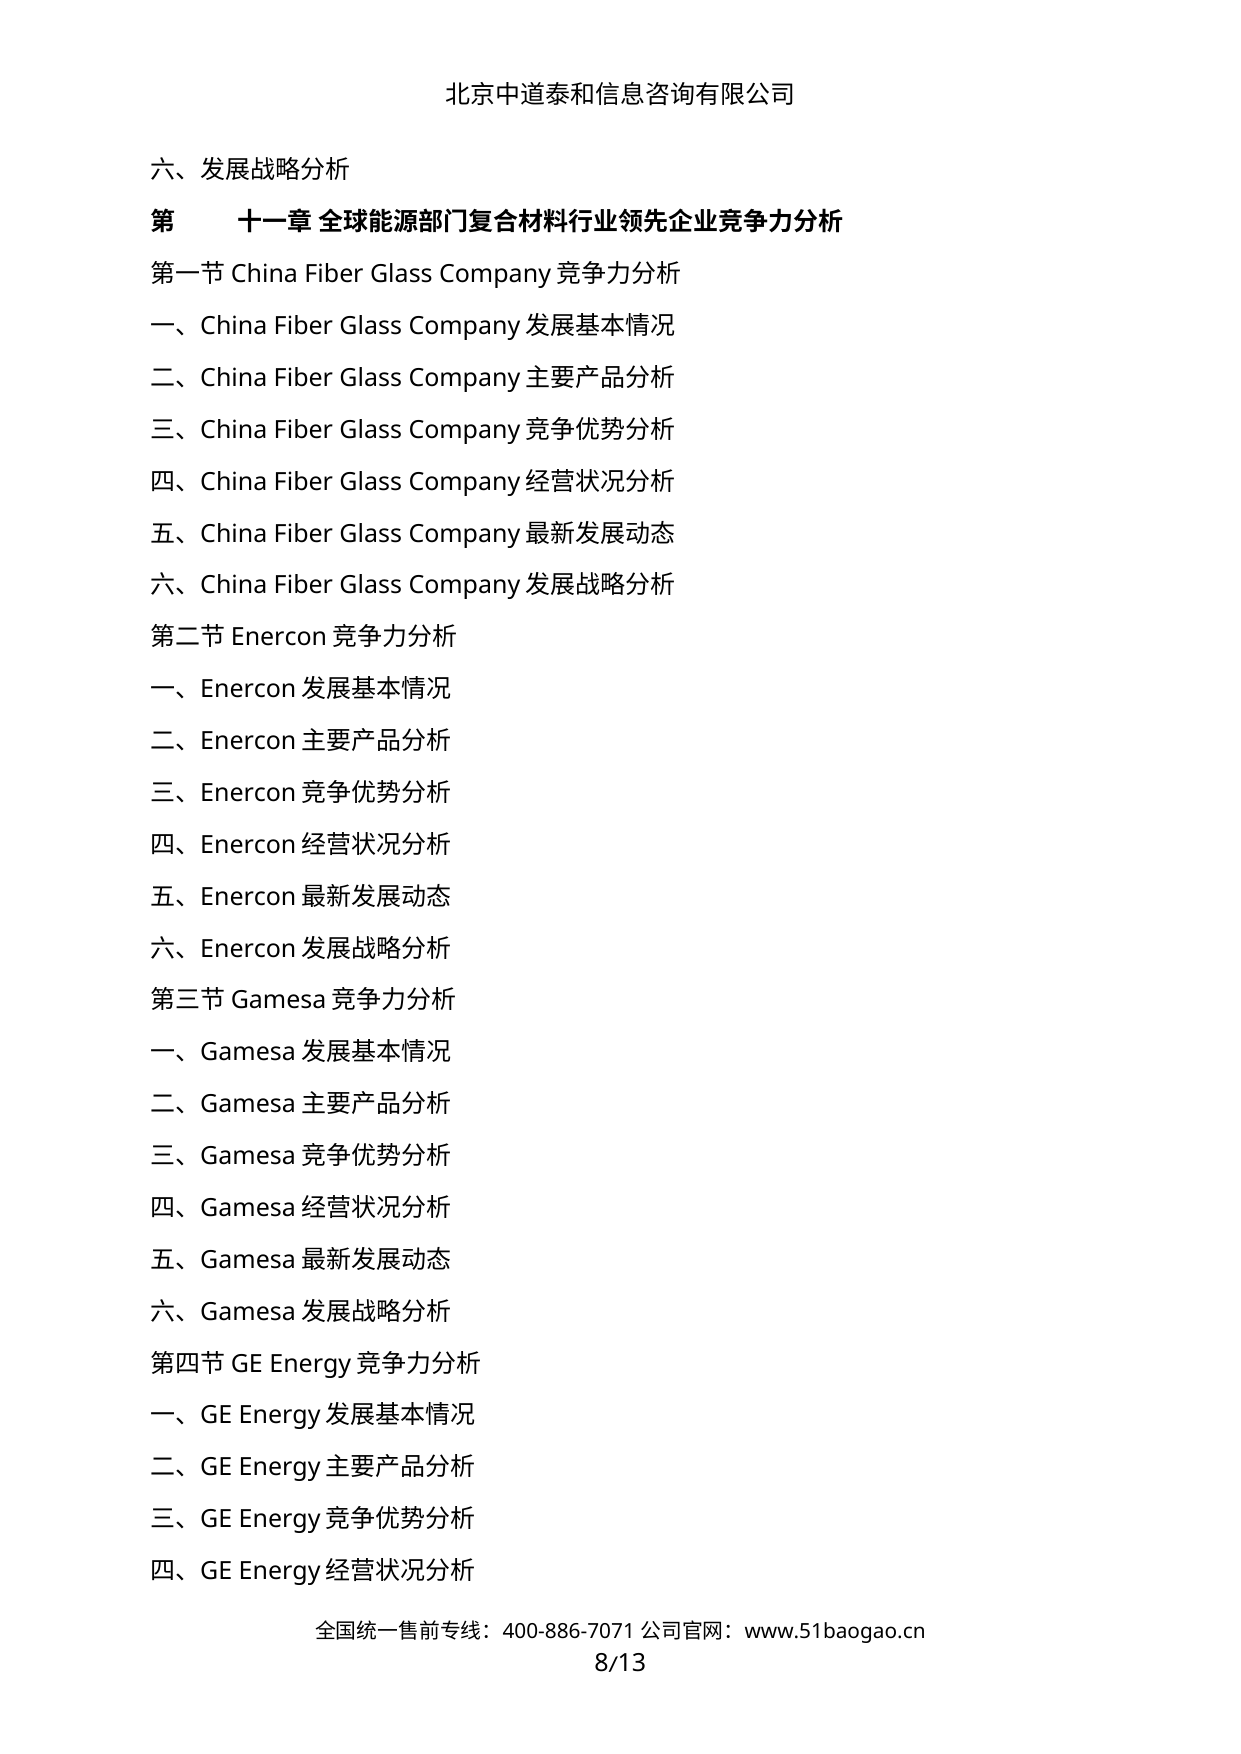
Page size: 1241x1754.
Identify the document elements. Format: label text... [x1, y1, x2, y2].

text 二、Enercon主要产品分析 [150, 721, 1090, 757]
text 三、GE Energy竞争优势分析 [150, 1499, 1090, 1535]
text 第一节 China Fiber Glass Company竞争力分析 [150, 254, 1090, 290]
text 第四节 GE Energy竞争力分析 [150, 1343, 1090, 1379]
text 二、Gamesa主要产品分析 [150, 1084, 1090, 1120]
text 一、Enercon发展基本情况 [150, 669, 1090, 705]
text 三、China Fiber Glass Company竞争优势分析 [150, 409, 1090, 446]
text 四、Enercon经营状况分析 [150, 824, 1090, 861]
text 四、Gamesa经营状况分析 [150, 1187, 1090, 1224]
text 五、Enercon最新发展动态 [150, 876, 1090, 912]
text 三、Gamesa竞争优势分析 [150, 1136, 1090, 1172]
text 第 十一章 全球能源部门复合材料行业领先企业竞争力分析 [150, 202, 1090, 238]
text 五、Gamesa最新发展动态 [150, 1239, 1090, 1276]
text 第二节 Enercon竞争力分析 [150, 617, 1090, 653]
text 四、China Fiber Glass Company经营状况分析 [150, 461, 1090, 497]
text 一、GE Energy发展基本情况 [150, 1395, 1090, 1431]
text 二、GE Energy主要产品分析 [150, 1447, 1090, 1483]
text 四、GE Energy经营状况分析 [150, 1551, 1090, 1587]
text 六、发展战略分析 [150, 150, 1090, 186]
text 六、China Fiber Glass Company发展战略分析 [150, 565, 1090, 601]
text 六、Gamesa发展战略分析 [150, 1291, 1090, 1327]
text 二、China Fiber Glass Company主要产品分析 [150, 357, 1090, 394]
text 三、Enercon竞争优势分析 [150, 772, 1090, 809]
text 一、Gamesa发展基本情况 [150, 1032, 1090, 1068]
text 第三节 Gamesa竞争力分析 [150, 980, 1090, 1016]
text 六、Enercon发展战略分析 [150, 928, 1090, 964]
text 一、China Fiber Glass Company发展基本情况 [150, 306, 1090, 342]
text 五、China Fiber Glass Company最新发展动态 [150, 513, 1090, 549]
